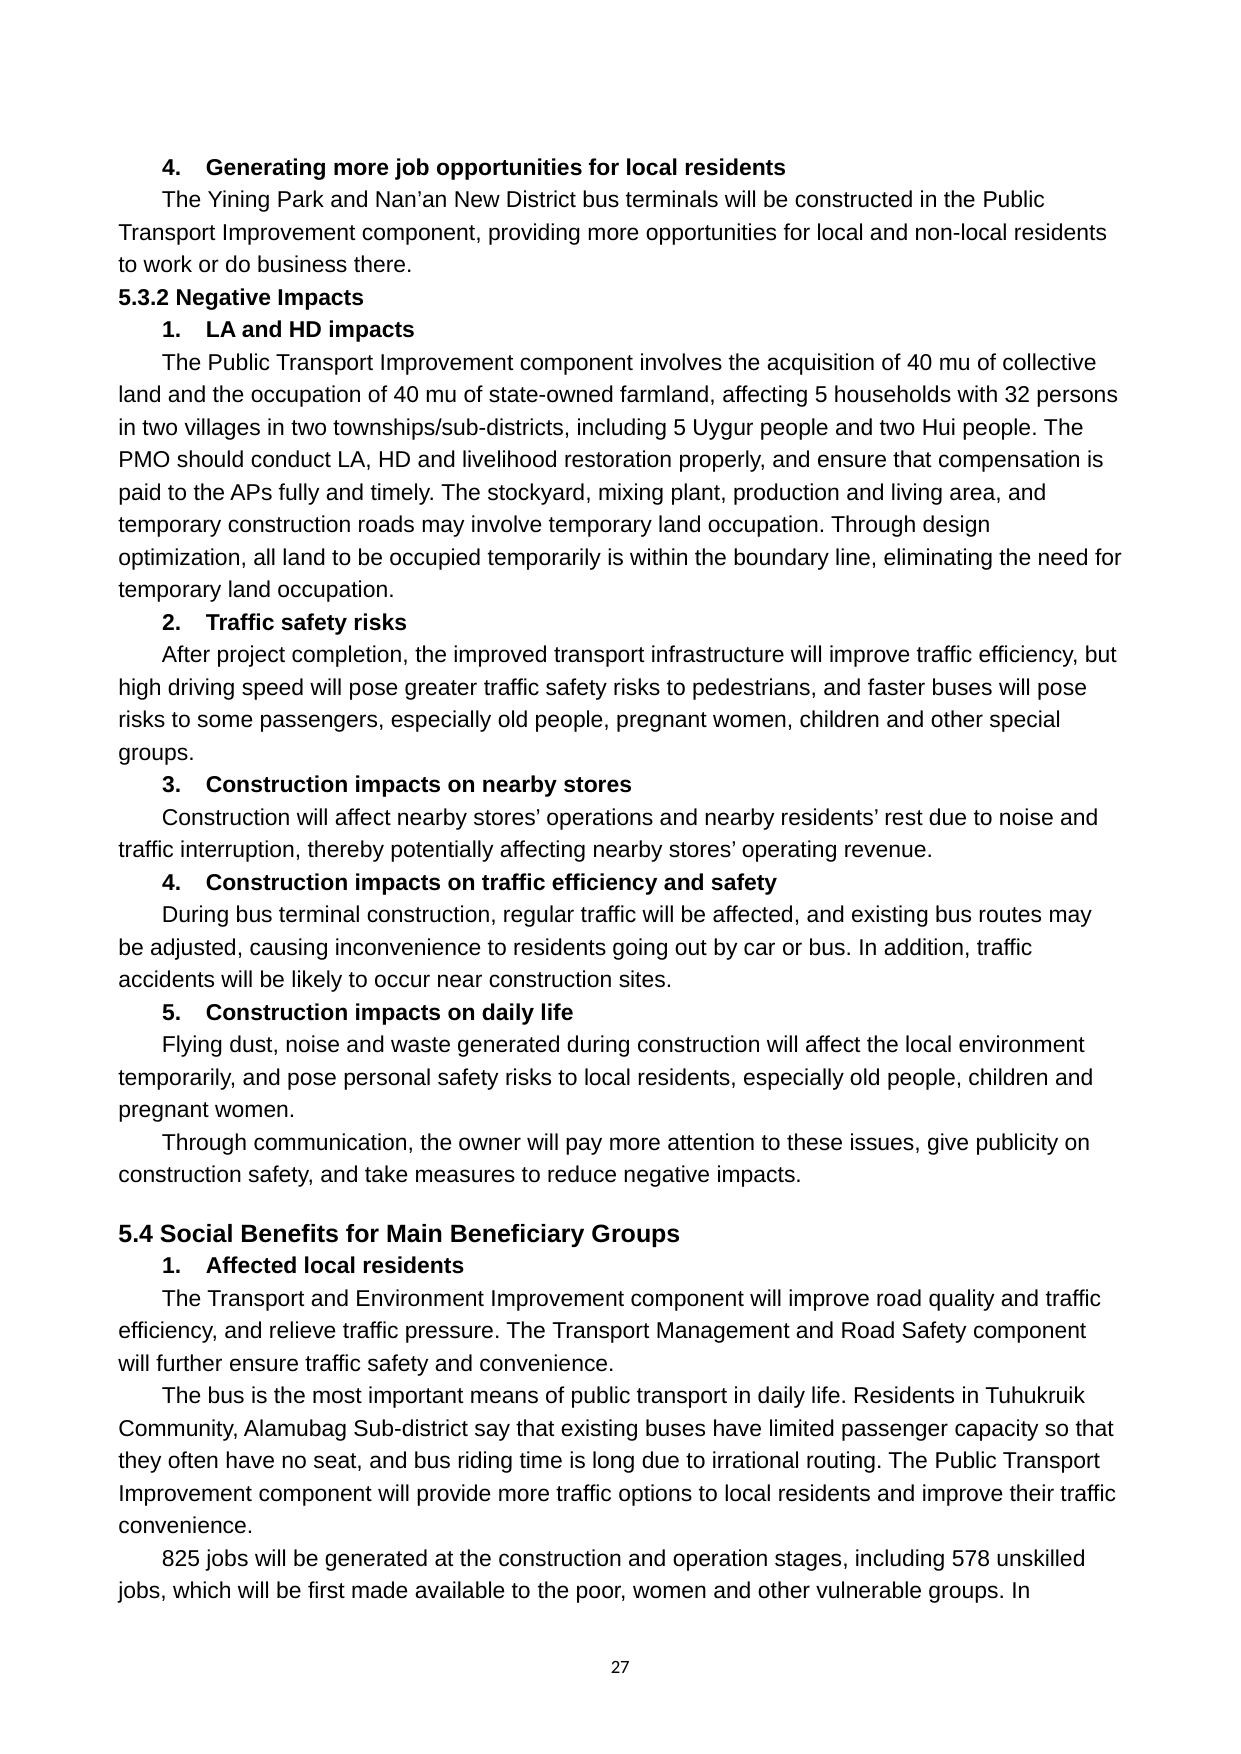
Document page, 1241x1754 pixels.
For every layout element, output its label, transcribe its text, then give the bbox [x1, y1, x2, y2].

text The Public Transport Improvement component involves the acquisition of 40 mu of collective land and the occupation of 40 mu of state-owned farmland, affecting 5 households with 32 persons in two villages in two townships/sub-districts, including 5 Uygur people and two Hui people. The PMO should conduct LA, HD and livelihood restoration properly, and ensure that compensation is paid to the APs fully and timely. The stockyard, mixing plant, production and living area, and temporary construction roads may involve temporary land occupation. Through design optimization, all land to be occupied temporarily is within the boundary line, eliminating the need for temporary land occupation. [118, 346, 1122, 606]
text 4. Construction impacts on traffic efficiency and safety [118, 866, 1122, 898]
text 2. Traffic safety risks [118, 606, 1122, 638]
subtitle 5.4 Social Benefits for Main Beneficiary Groups [118, 1217, 1122, 1249]
subtitle 5.3.2 Negative Impacts [118, 281, 1122, 313]
text 4. Generating more job opportunities for local residents [118, 151, 1122, 183]
text 1. Affected local residents [118, 1249, 1122, 1282]
text Through communication, the owner will pay more attention to these issues, give publicity on construction safety, and take measures to reduce negative impacts. [118, 1126, 1122, 1191]
text Flying dust, noise and waste generated during construction will affect the local environment temporarily, and pose personal safety risks to local residents, especially old people, children and pregnant women. [118, 1028, 1122, 1126]
text During bus terminal construction, regular traffic will be affected, and existing bus routes may be adjusted, causing inconvenience to residents going out by car or bus. In addition, traffic accidents will be likely to occur near construction sites. [118, 898, 1122, 996]
text After project completion, the improved transport infrastructure will improve traffic efficiency, but high driving speed will pose greater traffic safety risks to pedestrians, and faster buses will pose risks to some passengers, especially old people, pregnant women, children and other special groups. [118, 638, 1122, 768]
text 1. LA and HD impacts [118, 313, 1122, 346]
text The Transport and Environment Improvement component will improve road quality and traffic efficiency, and relieve traffic pressure. The Transport Management and Road Safety component will further ensure traffic safety and convenience. [118, 1282, 1122, 1379]
text The bus is the most important means of public transport in daily life. Residents in Tuhukruik Community, Alamubag Sub-district say that existing buses have limited passenger capacity so that they often have no seat, and bus riding time is long due to irrational routing. The Public Transport Improvement component will provide more traffic options to local residents and improve their traffic convenience. [118, 1379, 1122, 1542]
text 5. Construction impacts on daily life [118, 996, 1122, 1028]
text The Yining Park and Nan’an New District bus terminals will be constructed in the Public Transport Improvement component, providing more opportunities for local and non-local residents to work or do business there. [118, 183, 1122, 281]
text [118, 1542, 1122, 1607]
text Construction will affect nearby stores’ operations and nearby residents’ rest due to noise and traffic interruption, thereby potentially affecting nearby stores’ operating revenue. [118, 801, 1122, 866]
text 3. Construction impacts on nearby stores [118, 768, 1122, 801]
